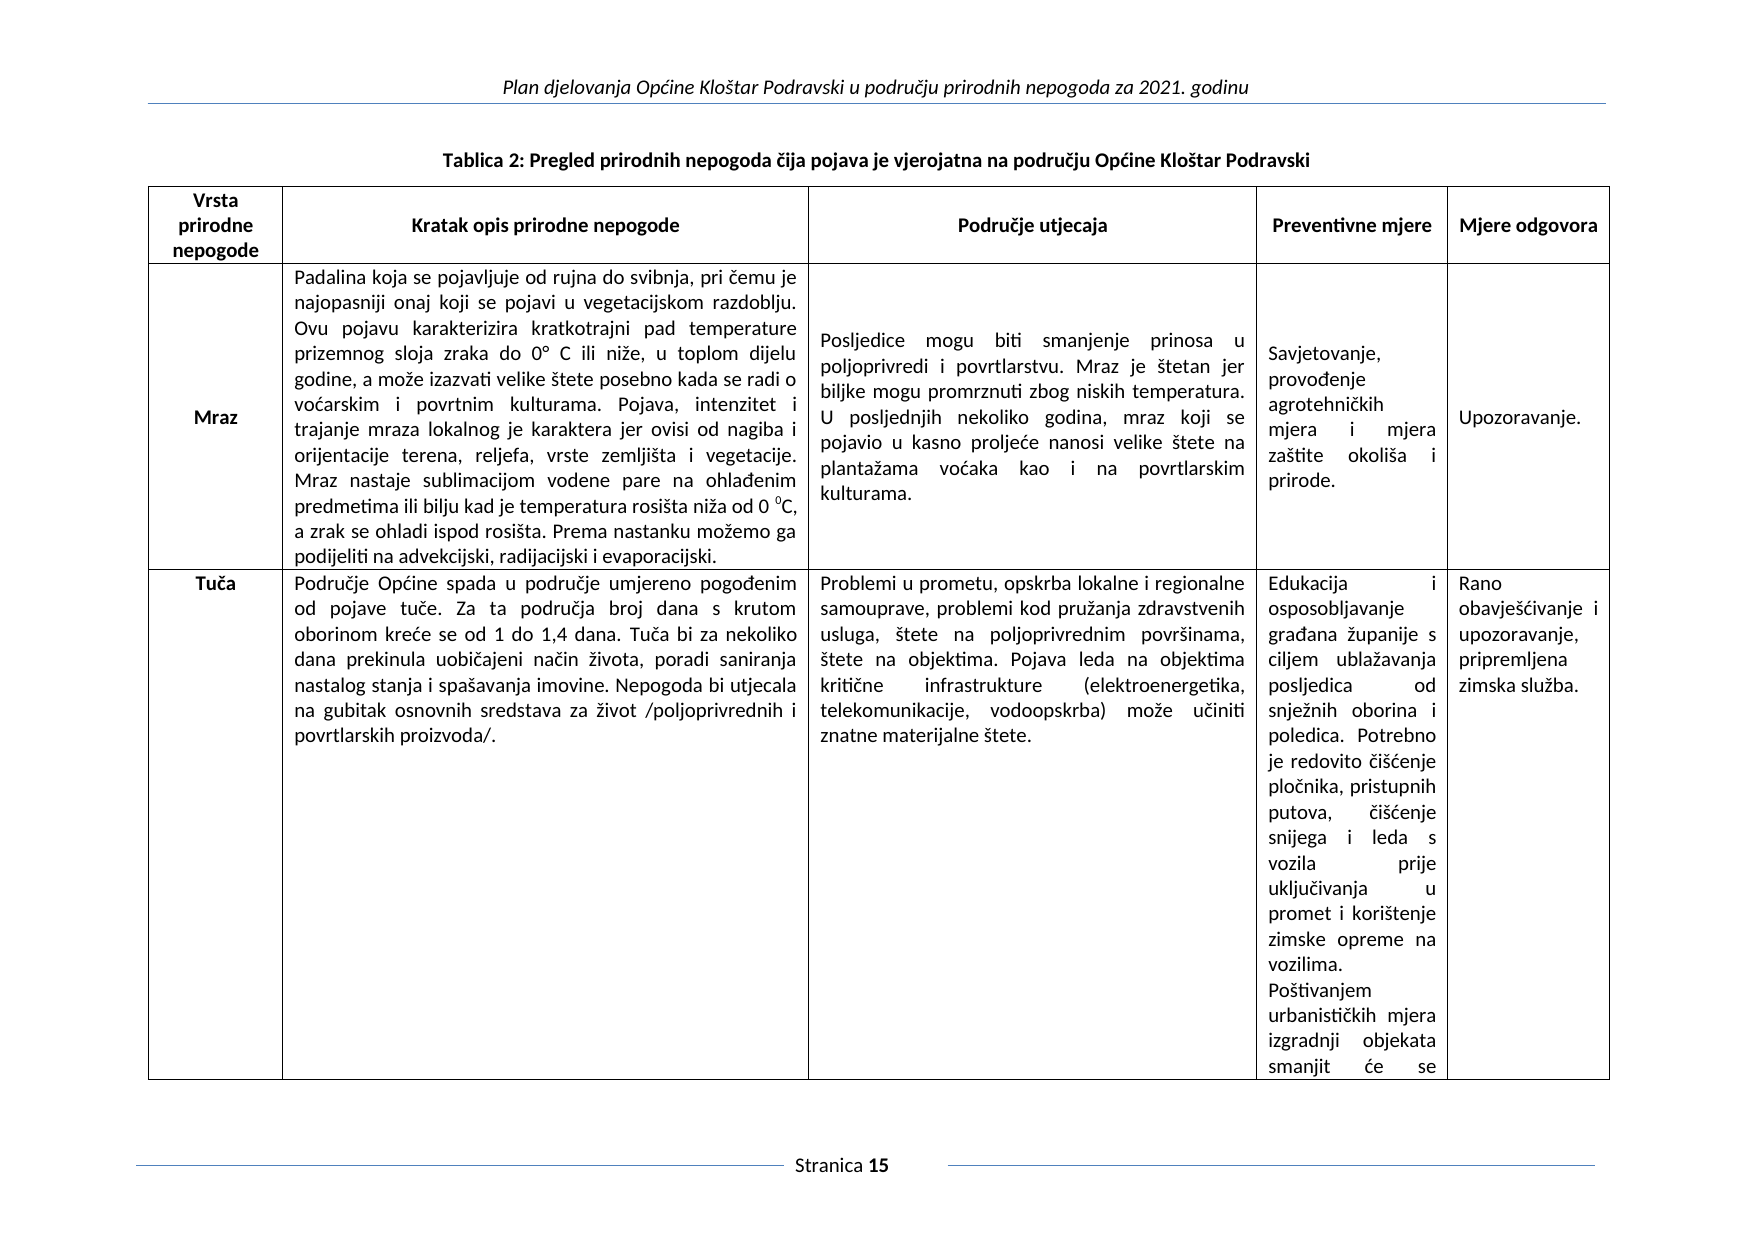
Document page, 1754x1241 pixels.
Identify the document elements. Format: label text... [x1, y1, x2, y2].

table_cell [1257, 570, 1447, 1078]
table_cell Upozoravanje. [1448, 264, 1609, 569]
table_cell Posljedice mogu biti smanjenje prinosa u poljoprivredi i povrtlarstvu. Mraz je štetan jer biljke mogu promrznuti zbog niskih temperatura. U posljednjih nekoliko godina, mraz koji se pojavio u kasno proljeće nanosi velike štete na plantažama voćaka kao i na povrtlarskim kulturama. [809, 264, 1256, 569]
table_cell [809, 570, 1256, 1078]
table_header Područje utjecaja [809, 187, 1256, 263]
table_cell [283, 570, 808, 1078]
table_cell Savjetovanje, provođenje agrotehničkih mjera i mjera zaštite okoliša i prirode. [1257, 264, 1447, 569]
table_header Vrsta prirodne nepogode [149, 187, 282, 263]
table_header Mjere odgovora [1448, 187, 1609, 263]
table_cell Mraz [149, 264, 282, 569]
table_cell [1448, 570, 1609, 1078]
table_cell Tuča [149, 570, 282, 1078]
table_header Kratak opis prirodne nepogode [283, 187, 808, 263]
table_cell Padalina koja se pojavljuje od rujna do svibnja, pri čemu je najopasniji onaj koji se pojavi u vegetacijskom razdoblju. Ovu pojavu karakterizira kratkotrajni pad temperature prizemnog sloja zraka do 0° C ili niže, u toplom dijelu godine, a može izazvati velike štete posebno kada se radi o voćarskim i povrtnim kulturama. Pojava, intenzitet i trajanje mraza lokalnog je karaktera jer ovisi od nagiba i orijentacije terena, reljefa, vrste zemljišta i vegetacije. Mraz nastaje sublimacijom vodene pare na ohlađenim predmetima ili bilju kad je temperatura rosišta niža od 0 0C, a zrak se ohladi ispod rosišta. Prema nastanku možemo ga podijeliti na advekcijski, radijacijski i evaporacijski. [283, 264, 808, 569]
table_header Preventivne mjere [1257, 187, 1447, 263]
